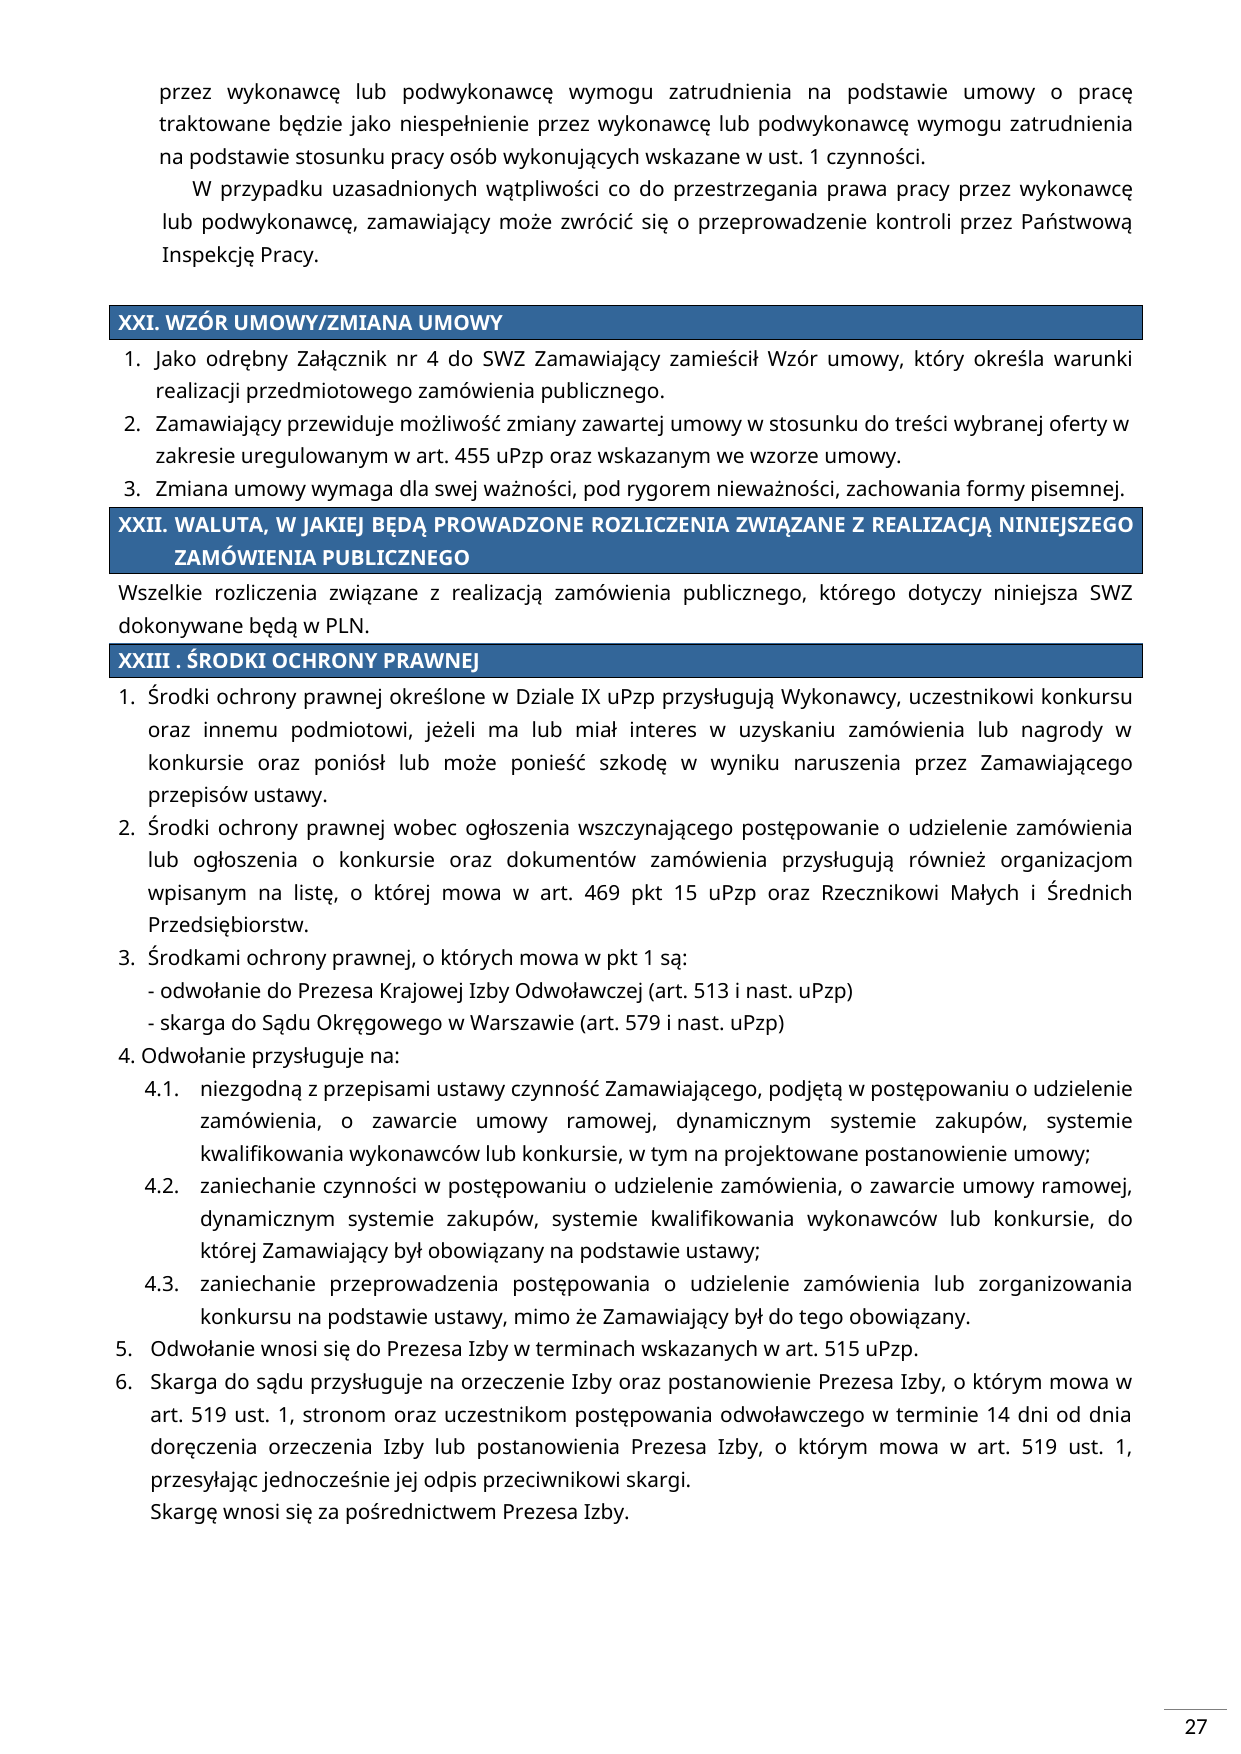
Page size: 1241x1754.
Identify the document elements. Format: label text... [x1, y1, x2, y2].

list zaniechanie przeprowadzenia postępowania o udzielenie zamówienia lub zorganizowania konkursu na podstawie ustawy, mimo że Zamawiający był do tego obowiązany. [144, 1269, 1134, 1330]
list Skargę wnosi się za pośrednictwem Prezesa Izby. [150, 1497, 1134, 1526]
list Odwołanie wnosi się do Prezesa Izby w terminach wskazanych w art. 515 uPzp. [115, 1334, 1134, 1363]
list Środki ochrony prawnej określone w Dziale IX uPzp przysługują Wykonawcy, uczestnikowi konkursu oraz innemu podmiotowi, jeżeli ma lub miał interes w uzyskaniu zamówienia lub nagrody w konkursie oraz poniósł lub może ponieść szkodę w wyniku naruszenia przez Zamawiającego przepisów ustawy. [118, 682, 1134, 809]
subtitle XXII. WALUTA, W JAKIEJ BĘDĄ PROWADZONE ROZLICZENIA ZWIĄZANE Z REALIZACJĄ NINIEJSZEGO ZAMÓWIENIA PUBLICZNEGO [110, 508, 1142, 573]
list Skarga do sądu przysługuje na orzeczenie Izby oraz postanowienie Prezesa Izby, o którym mowa w art. 519 ust. 1, stronom oraz uczestnikom postępowania odwoławczego w terminie 14 dni od dnia doręczenia orzeczenia Izby lub postanowienia Prezesa Izby, o którym mowa w art. 519 ust. 1, przesyłając jednocześnie jej odpis przeciwnikowi skargi. [115, 1367, 1134, 1493]
list Zamawiający przewiduje możliwość zmiany zawartej umowy w stosunku do treści wybranej oferty w zakresie uregulowanym w art. 455 uPzp oraz wskazanym we wzorze umowy. [123, 409, 1134, 470]
text - skarga do Sądu Okręgowego w Warszawie (art. 579 i nast. uPzp) [148, 1008, 1134, 1037]
list W przypadku uzasadnionych wątpliwości co do przestrzegania prawa pracy przez wykonawcę lub podwykonawcę, zamawiający może zwrócić się o przeprowadzenie kontroli przez Państwową Inspekcję Pracy. [162, 174, 1134, 268]
subtitle XXIII . ŚRODKI OCHRONY PRAWNEJ [110, 645, 1142, 677]
list Zmiana umowy wymaga dla swej ważności, pod rygorem nieważności, zachowania formy pisemnej. [123, 474, 1134, 503]
text 4. Odwołanie przysługuje na: [118, 1041, 1134, 1069]
list Środki ochrony prawnej wobec ogłoszenia wszczynającego postępowanie o udzielenie zamówienia lub ogłoszenia o konkursie oraz dokumentów zamówienia przysługują również organizacjom wpisanym na listę, o której mowa w art. 469 pkt 15 uPzp oraz Rzecznikowi Małych i Średnich Przedsiębiorstw. [118, 813, 1134, 939]
list niezgodną z przepisami ustawy czynność Zamawiającego, podjętą w postępowaniu o udzielenie zamówienia, o zawarcie umowy ramowej, dynamicznym systemie zakupów, systemie kwalifikowania wykonawców lub konkursie, w tym na projektowane postanowienie umowy; [144, 1074, 1134, 1167]
list Jako odrębny Załącznik nr 4 do SWZ Zamawiający zamieścił Wzór umowy, który określa warunki realizacji przedmiotowego zamówienia publicznego. [123, 344, 1134, 405]
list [122, 77, 1134, 170]
text Wszelkie rozliczenia związane z realizacją zamówienia publicznego, którego dotyczy niniejsza SWZ dokonywane będą w PLN. [118, 578, 1134, 639]
list Środkami ochrony prawnej, o których mowa w pkt 1 są: [118, 943, 1134, 972]
text - odwołanie do Prezesa Krajowej Izby Odwoławczej (art. 513 i nast. uPzp) [148, 976, 1134, 1004]
list zaniechanie czynności w postępowaniu o udzielenie zamówienia, o zawarcie umowy ramowej, dynamicznym systemie zakupów, systemie kwalifikowania wykonawców lub konkursie, do której Zamawiający był obowiązany na podstawie ustawy; [144, 1171, 1134, 1265]
subtitle XXI. WZÓR UMOWY/ZMIANA UMOWY [110, 306, 1142, 339]
